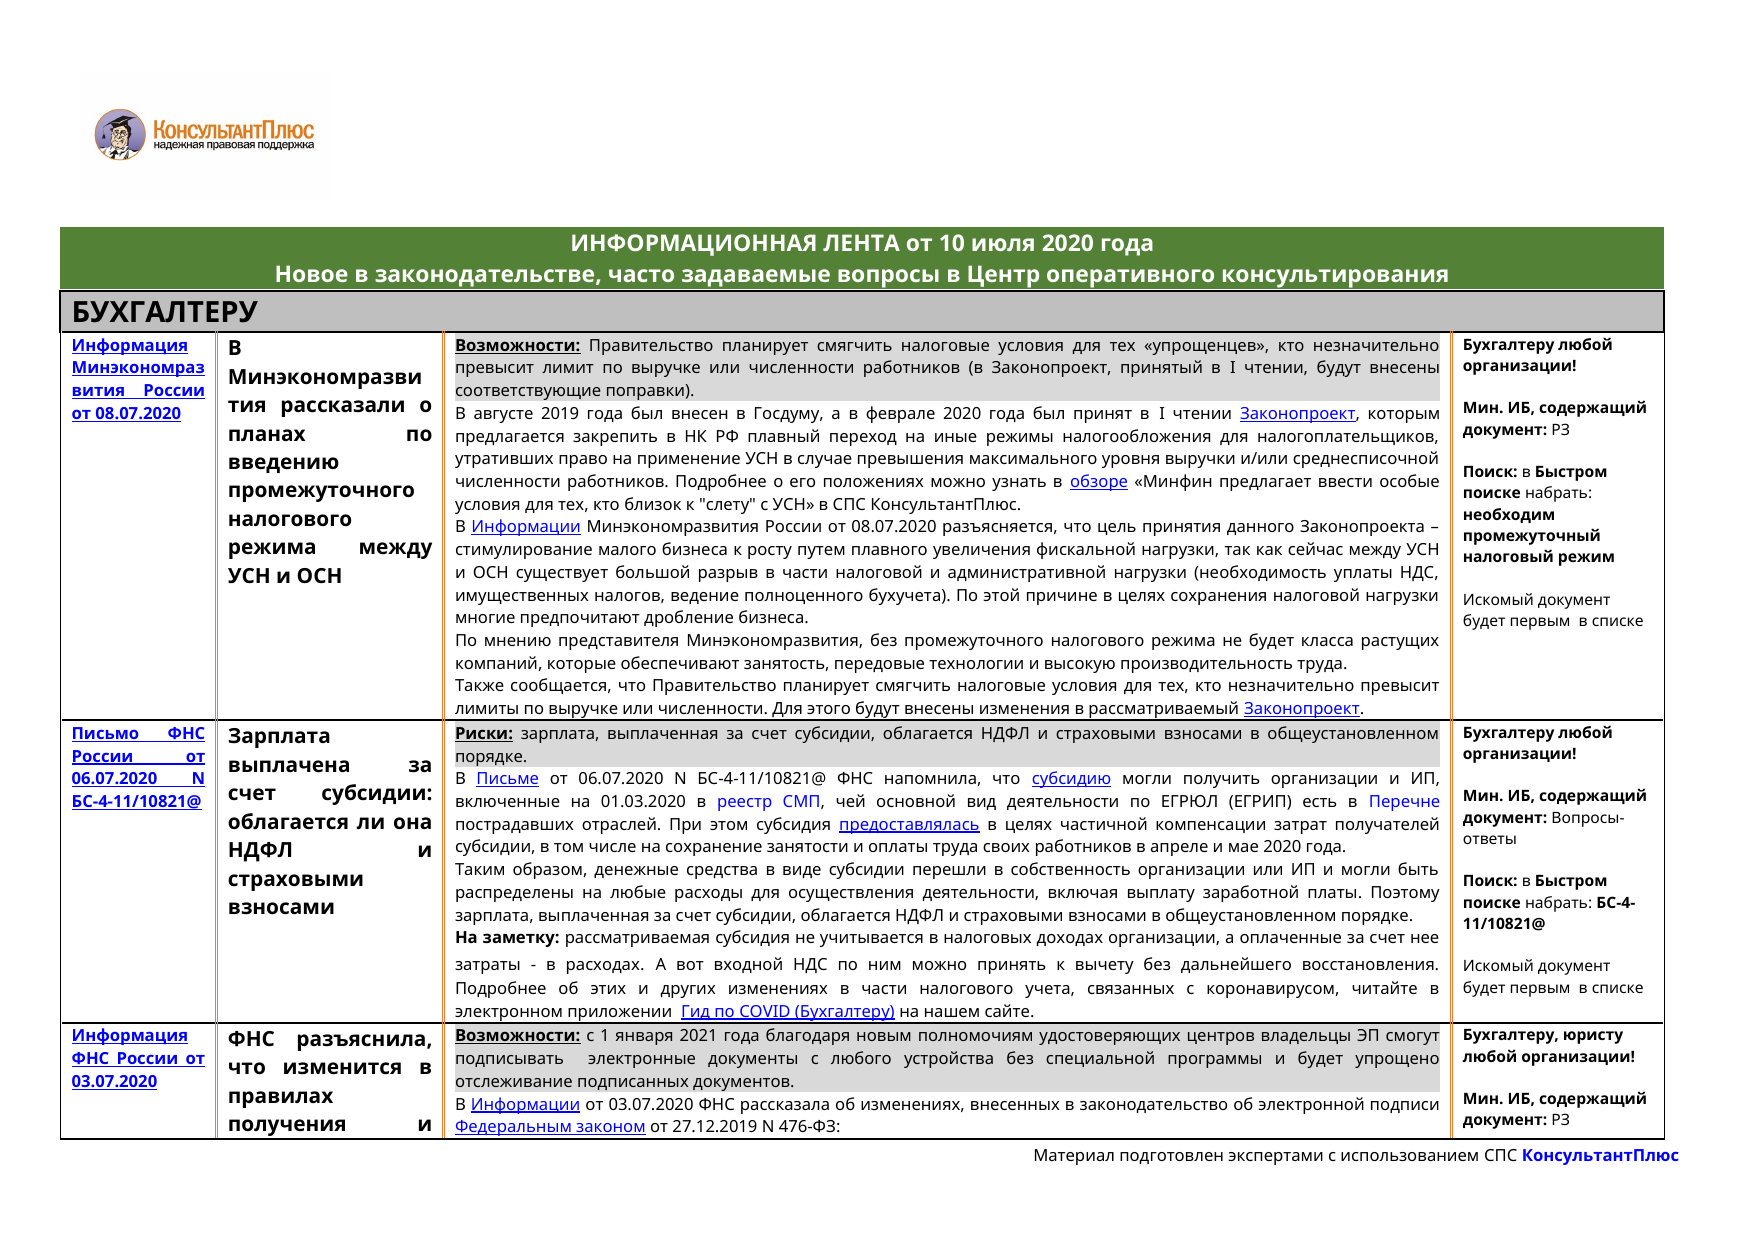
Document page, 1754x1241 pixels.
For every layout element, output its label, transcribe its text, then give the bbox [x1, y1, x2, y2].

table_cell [218, 1024, 442, 1138]
table_cell Зарплата выплачена за счет субсидии: облагается ли она НДФЛ и страховыми взносами [218, 721, 442, 1022]
table_header ИНФОРМАЦИОННАЯ ЛЕНТА от 10 июля 2020 года Новое в законодательстве, часто задаваемые вопросы в Центр оперативного консультирования [60, 227, 1664, 289]
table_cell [445, 1024, 1450, 1138]
table_cell Бухгалтеру любой организации! Мин. ИБ, содержащий документ: Вопросы-ответы Поиск: в Быстром поиске набрать: БС-4-11/10821@ Искомый документ будет первым в списке [1453, 719, 1664, 1022]
table_cell БУХГАЛТЕРУ [61, 292, 1663, 331]
table_cell В Минэкономразвития рассказали о планах по введению промежуточного налогового режима между УСН и ОСН [218, 333, 442, 719]
table_cell Письмо ФНС России от 06.07.2020 N БС-4-11/10821@ [61, 720, 215, 1022]
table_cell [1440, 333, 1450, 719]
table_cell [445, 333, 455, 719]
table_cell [61, 1023, 215, 1138]
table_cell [1453, 1022, 1664, 1138]
table_cell Риски: зарплата, выплаченная за счет субсидии, облагается НДФЛ и страховыми взносами в общеустановленном порядке. В Письме от 06.07.2020 N БС-4-11/10821@ ФНС напомнила, что субсидию могли получить организации и ИП, включенные на 01.03.2020 в реестр СМП, чей основной вид деятельности по ЕГРЮЛ (ЕГРИП) есть в Перечне пострадавших отраслей. При этом субсидия предоставлялась в целях частичной компенсации затрат получателей субсидии, в том числе на сохранение занятости и оплаты труда своих работников в апреле и мае 2020 года. Таким образом, денежные средства в виде субсидии перешли в собственность организации или ИП и могли быть распределены на любые расходы для осуществления деятельности, включая выплату заработной платы. Поэтому зарплата, выплаченная за счет субсидии, облагается НДФЛ и страховыми взносами в общеустановленном порядке. На заметку: рассматриваемая субсидия не учитывается в налоговых доходах организации, а оплаченные за счет нее затраты - в расходах. А вот входной НДС по ним можно принять к вычету без дальнейшего восстановления. Подробнее об этих и других изменениях в части налогового учета, связанных с коронавирусом, читайте в электронном приложении Гид по COVID (Бухгалтеру) на нашем сайте. [445, 721, 1450, 1022]
table_cell Информация Минэкономразвития России от 08.07.2020 [61, 332, 215, 719]
picture [80, 73, 331, 199]
table_cell Бухгалтеру любой организации! Мин. ИБ, содержащий документ: РЗ Поиск: в Быстром поиске набрать: необходим промежуточный налоговый режим Искомый документ будет первым в списке [1453, 333, 1664, 719]
